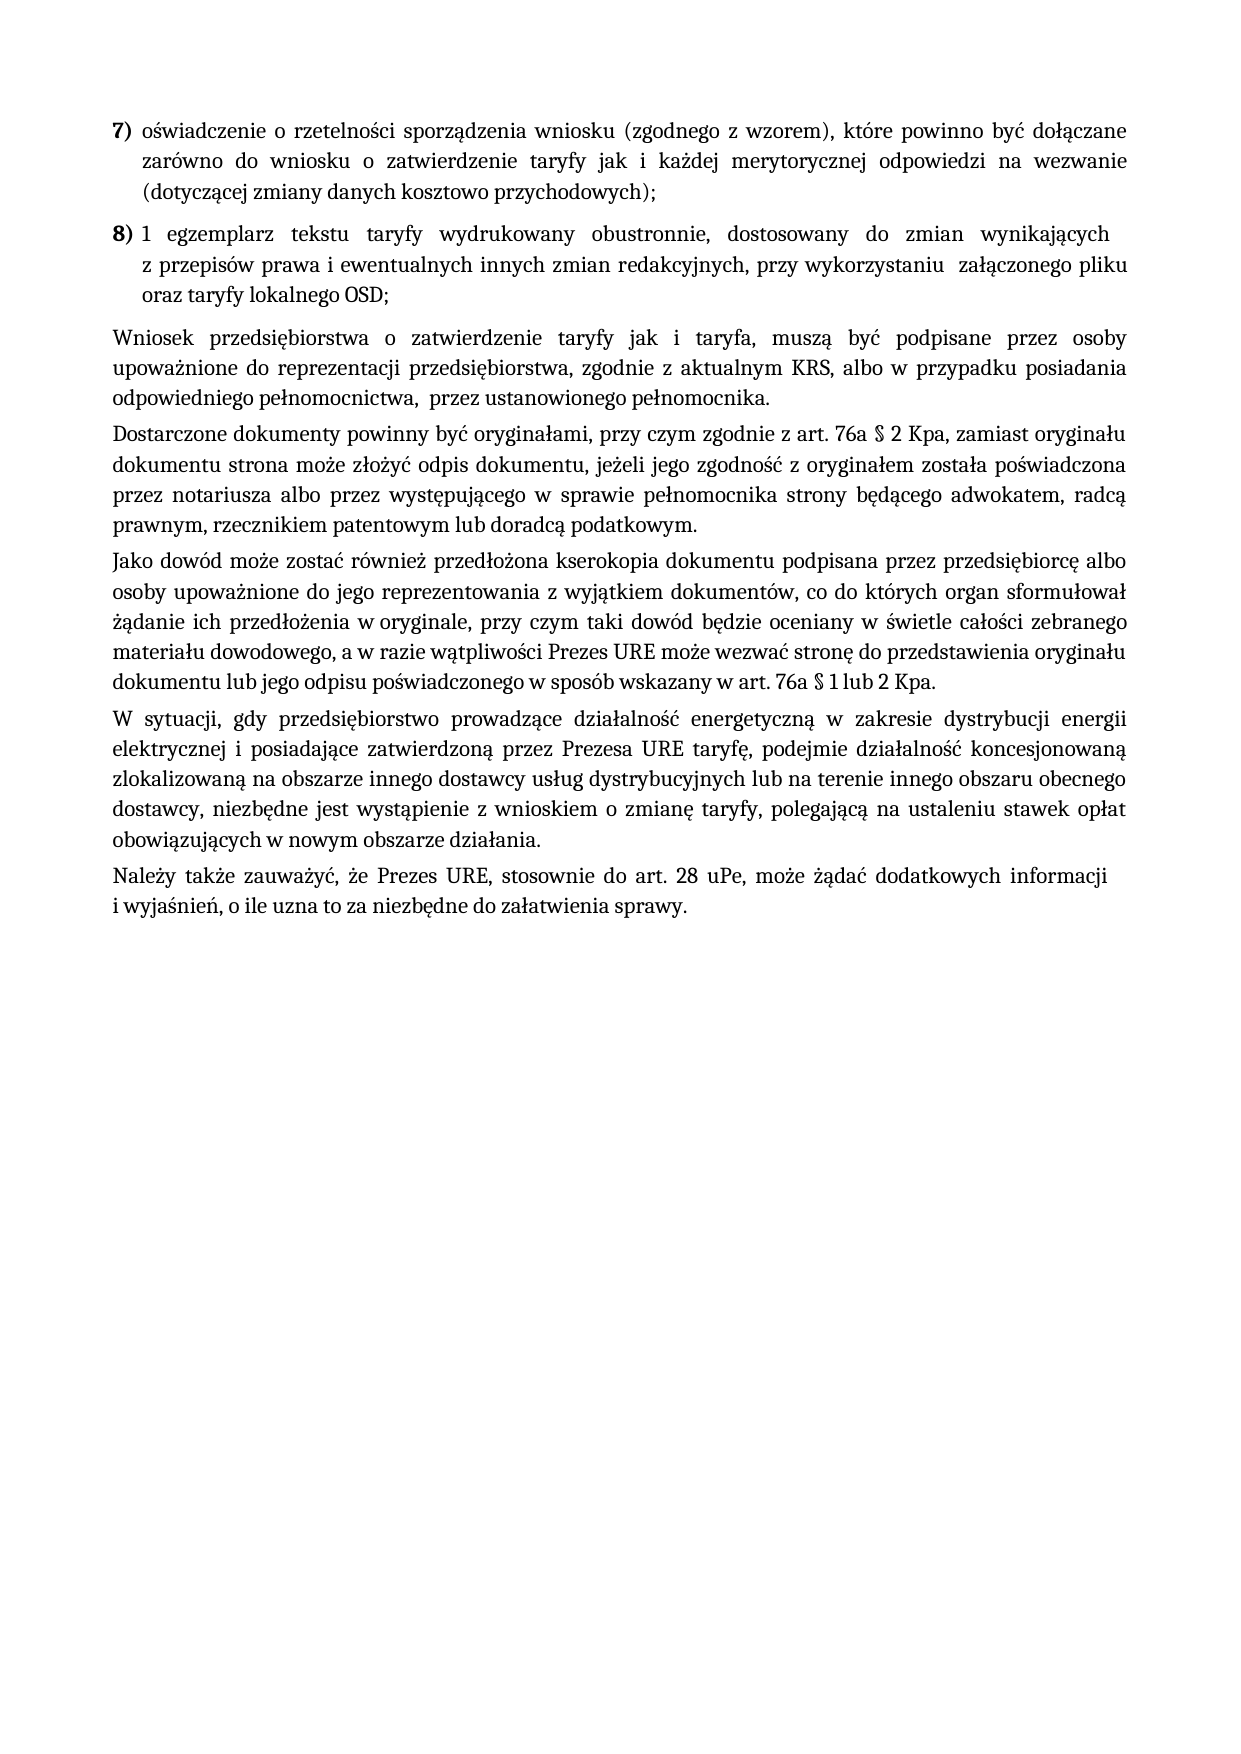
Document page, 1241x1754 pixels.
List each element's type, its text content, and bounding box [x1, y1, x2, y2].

text Wniosek przedsiębiorstwa o zatwierdzenie taryfy jak i taryfa, muszą być podpisane przez osoby upoważnione do reprezentacji przedsiębiorstwa, zgodnie z aktualnym KRS, albo w przypadku posiadania odpowiedniego pełnomocnictwa, przez ustanowionego pełnomocnika. [112, 324, 1128, 411]
text Dostarczone dokumenty powinny być oryginałami, przy czym zgodnie z art. 76a § 2 Kpa, zamiast oryginału dokumentu strona może złożyć odpis dokumentu, jeżeli jego zgodność z oryginałem została poświadczona przez notariusza albo przez występującego w sprawie pełnomocnika strony będącego adwokatem, radcą prawnym, rzecznikiem patentowym lub doradcą podatkowym. [112, 421, 1128, 538]
text Należy także zauważyć, że Prezes URE, stosownie do art. 28 uPe, może żądać dodatkowych informacji i wyjaśnień, o ile uzna to za niezbędne do załatwienia sprawy. [112, 863, 1128, 919]
list oświadczenie o rzetelności sporządzenia wniosku (zgodnego z wzorem), które powinno być dołączane zarówno do wniosku o zatwierdzenie taryfy jak i każdej merytorycznej odpowiedzi na wezwanie (dotyczącej zmiany danych kosztowo przychodowych); [112, 118, 1128, 205]
list 1 egzemplarz tekstu taryfy wydrukowany obustronnie, dostosowany do zmian wynikających z przepisów prawa i ewentualnych innych zmian redakcyjnych, przy wykorzystaniu załączonego pliku oraz taryfy lokalnego OSD; [112, 221, 1128, 308]
text Jako dowód może zostać również przedłożona kserokopia dokumentu podpisana przez przedsiębiorcę albo osoby upoważnione do jego reprezentowania z wyjątkiem dokumentów, co do których organ sformułował żądanie ich przedłożenia w oryginale, przy czym taki dowód będzie oceniany w świetle całości zebranego materiału dowodowego, a w razie wątpliwości Prezes URE może wezwać stronę do przedstawienia oryginału dokumentu lub jego odpisu poświadczonego w sposób wskazany w art. 76a § 1 lub 2 Kpa. [112, 548, 1128, 696]
text W sytuacji, gdy przedsiębiorstwo prowadzące działalność energetyczną w zakresie dystrybucji energii elektrycznej i posiadające zatwierdzoną przez Prezesa URE taryfę, podejmie działalność koncesjonowaną zlokalizowaną na obszarze innego dostawcy usług dystrybucyjnych lub na terenie innego obszaru obecnego dostawcy, niezbędne jest wystąpienie z wnioskiem o zmianę taryfy, polegającą na ustaleniu stawek opłat obowiązujących w nowym obszarze działania. [112, 706, 1128, 853]
